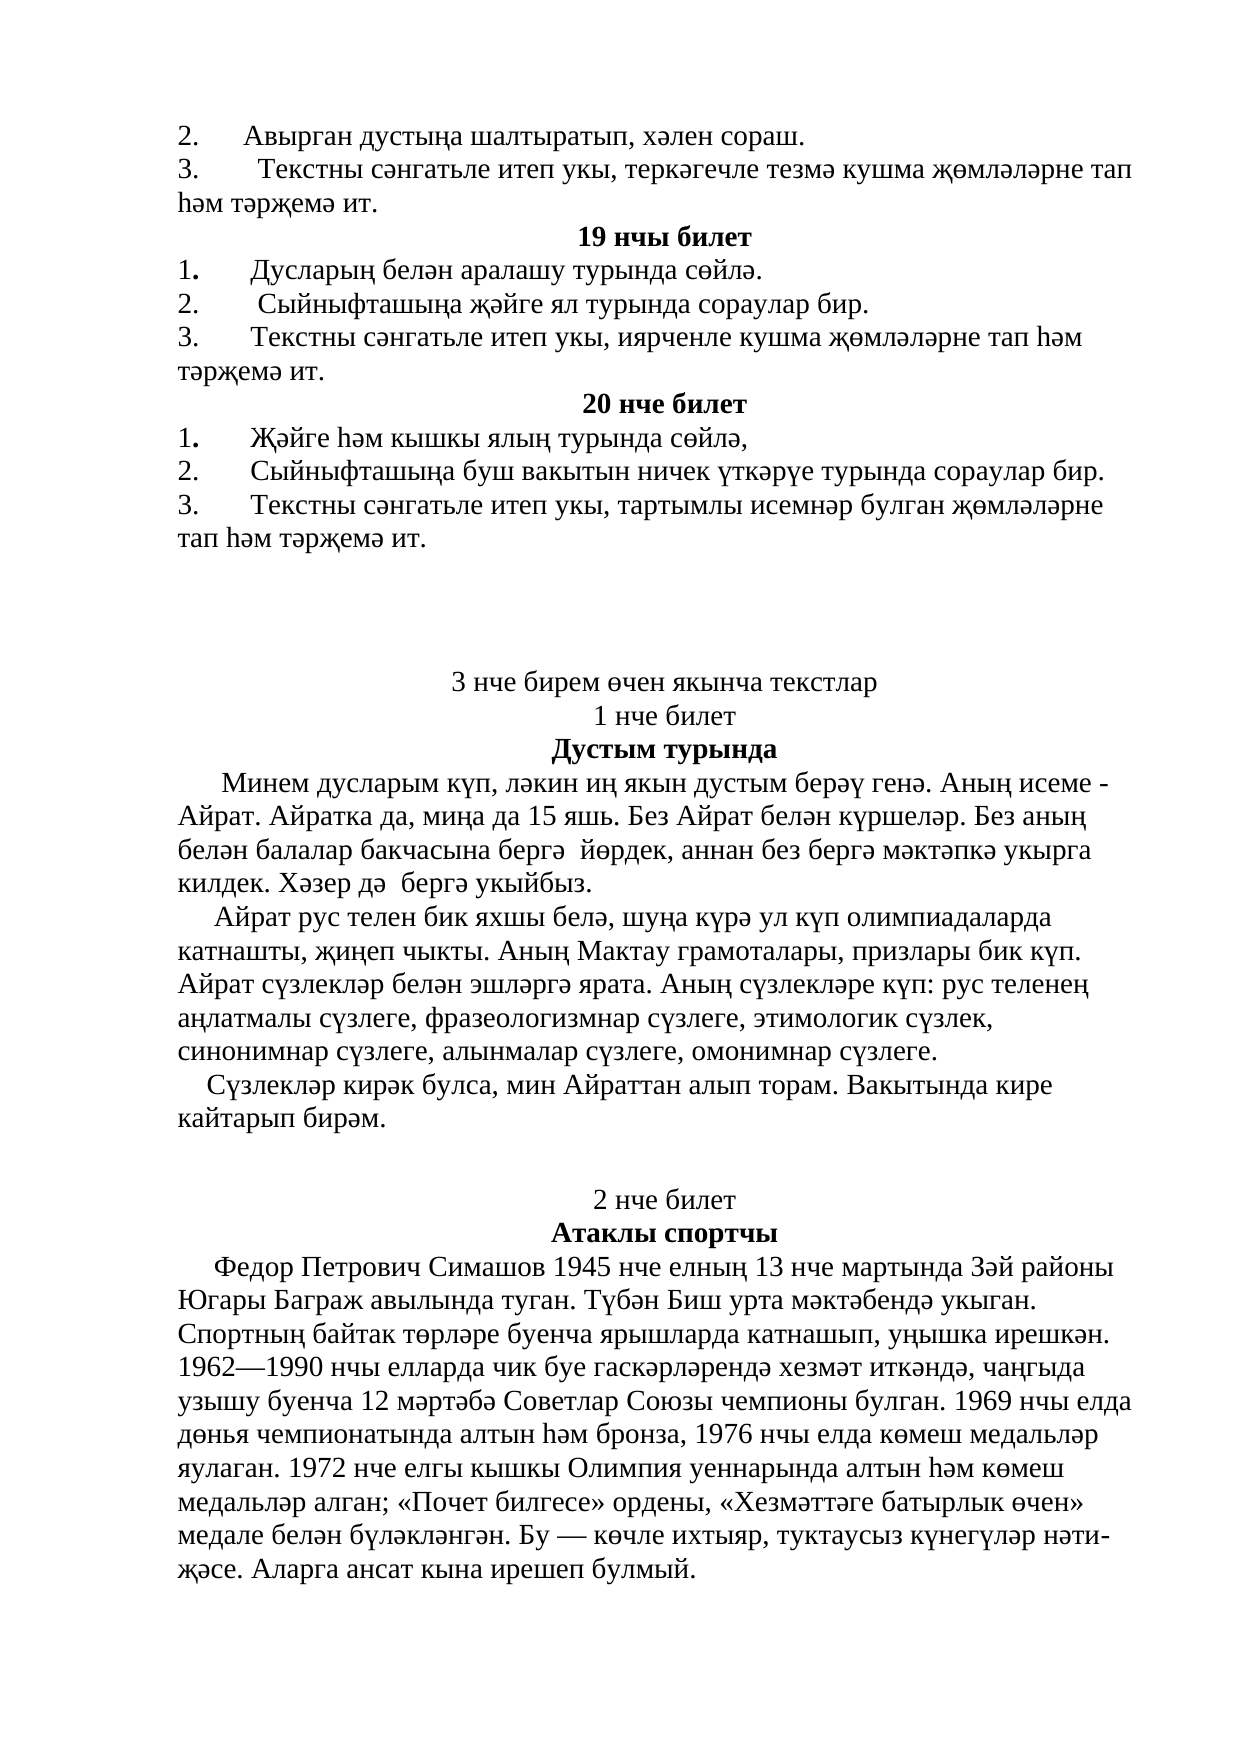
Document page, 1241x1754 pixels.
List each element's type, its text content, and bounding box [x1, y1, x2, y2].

text 3. Текстны сәнгатьле итеп укы, теркәгечле тезмә кушма җөмләләрне тап һәм тәрҗемә ит. [177, 152, 1152, 219]
text 2 нче билет [177, 1182, 1152, 1215]
text 1. Дусларың белән аралашу турында сөйлә. [177, 252, 1152, 286]
text 1. Җәйге һәм кышкы ялың турында сөйлә, [177, 420, 1152, 453]
text 3. Текстны сәнгатьле итеп укы, тартымлы исемнәр булган җөмләләрне тап һәм тәрҗемә ит. [177, 487, 1152, 554]
text 19 нчы билет [177, 219, 1152, 252]
text Атаклы спортчы [177, 1215, 1152, 1249]
text Дустым турында [177, 731, 1152, 765]
text Минем дусларым күп, ләкин иң якын дустым берәү генә. Аның исеме - Айрат. Айратка да, миңа да 15 яшь. Без Айрат белән күршеләр. Без аның белән балалар бакчасына бергә йөрдек, аннан без бергә мәктәпкә укырга килдек. Хәзер дә бергә укыйбыз. [177, 765, 1152, 899]
text 3 нче бирем өчен якынча текстлар [177, 664, 1152, 698]
text 2. Сыйныфташыңа буш вакытын ничек үткәрүе турында сораулар бир. [177, 453, 1152, 487]
text Сүзлекләр кирәк булса, мин Айраттан алып торам. Вакытында кире кайтарып бирәм. [177, 1067, 1152, 1134]
text Федор Петрович Симашов 1945 нче елның 13 нче мартында Зәй районы Югары Баграж авылында туган. Түбән Биш урта мәктәбендә укыган. Спортның байтак төрләре буенча ярышларда катнашып, уңышка ирешкән. 1962—1990 нчы елларда чик буе гаскәрләрендә хезмәт иткәндә, чаңгыда узышу буенча 12 мәртәбә Советлар Союзы чемпионы булган. 1969 нчы елда дөнья чемпионатында алтын һәм бронза, 1976 нчы елда көмеш медальләр яулаган. 1972 нче елгы кышкы Олимпия уеннарында алтын һәм көмеш медальләр алган; «Почет билгесе» ордены, «Хезмәттәге батырлык өчен» медале белән бүләкләнгән. Бу — көчле ихтыяр, туктаусыз күнегүләр нәтиҗәсе. Аларга ансат кына ирешеп булмый. [177, 1249, 1152, 1584]
text 1 нче билет [177, 698, 1152, 731]
text 2. Сыйныфташыңа җәйге ял турында сораулар бир. [177, 286, 1152, 319]
text Айрат рус телен бик яхшы белә, шуңа күрә ул күп олимпиадаларда катнашты, җиңеп чыкты. Аның Мактау грамоталары, призлары бик күп. Айрат сүзлекләр белән эшләргә ярата. Аның сүзлекләре күп: рус теленең аңлатмалы сүзлеге, фразеологизмнар сүзлеге, этимологик сүзлек, синонимнар сүзлеге, алынмалар сүзлеге, омонимнар сүзлеге. [177, 899, 1152, 1067]
text 2. Авырган дустыңа шалтыратып, хәлен сораш. [177, 118, 1152, 152]
text 3. Текстны сәнгатьле итеп укы, иярченле кушма җөмләләрне тап һәм тәрҗемә ит. [177, 319, 1152, 386]
text 20 нче билет [177, 386, 1152, 420]
